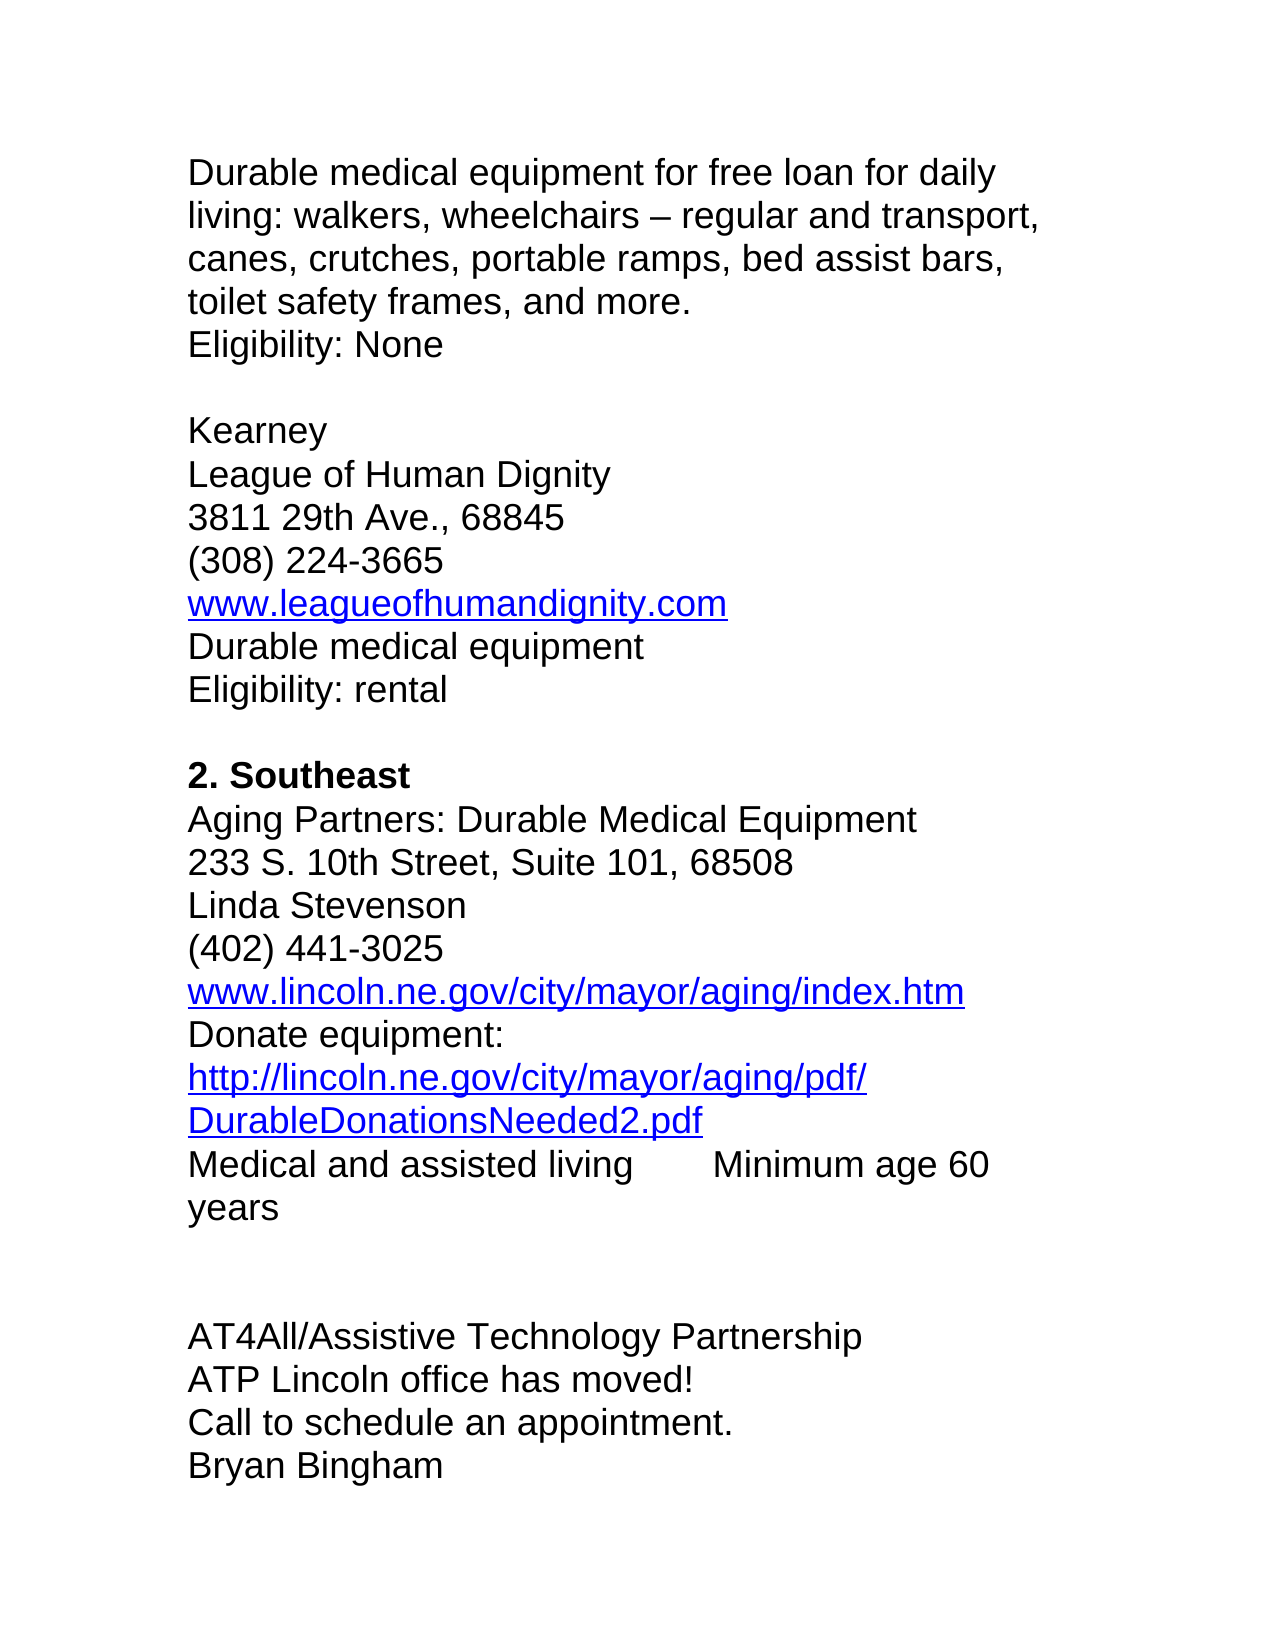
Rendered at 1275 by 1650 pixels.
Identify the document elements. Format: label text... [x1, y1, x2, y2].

text (308) 224-3665 [187, 538, 1087, 581]
text www.leagueofhumandignity.com [187, 581, 1087, 624]
text 3811 29th Ave., 68845 [187, 495, 1087, 538]
text Kearney [187, 409, 1087, 452]
text Medical and assisted living Minimum age 60 years [187, 1142, 1087, 1228]
text ATP Lincoln office has moved! [187, 1357, 1087, 1401]
text www.lincoln.ne.gov/city/mayor/aging/index.htm [187, 969, 1087, 1012]
text Durable medical equipment for free loan for daily living: walkers, wheelchairs – regular and transport, canes, crutches, portable ramps, bed assist bars, toilet safety frames, and more. [187, 150, 1087, 322]
text 233 S. 10th Street, Suite 101, 68508 [187, 840, 1087, 883]
text Linda Stevenson [187, 883, 1087, 926]
text 2. Southeast [187, 754, 1087, 797]
text Eligibility: None [187, 322, 1087, 366]
text Durable medical equipment [187, 624, 1087, 667]
text AT4All/Assistive Technology Partnership [187, 1314, 1087, 1357]
text http://lincoln.ne.gov/city/mayor/aging/pdf/DurableDonationsNeeded2.pdf [187, 1056, 1087, 1142]
text Aging Partners: Durable Medical Equipment [187, 797, 1087, 840]
text (402) 441-3025 [187, 926, 1087, 969]
text Call to schedule an appointment. [187, 1401, 1087, 1444]
text Eligibility: rental [187, 667, 1087, 711]
text Donate equipment: [187, 1012, 1087, 1056]
text League of Human Dignity [187, 452, 1087, 495]
text Bryan Bingham [187, 1444, 1087, 1487]
